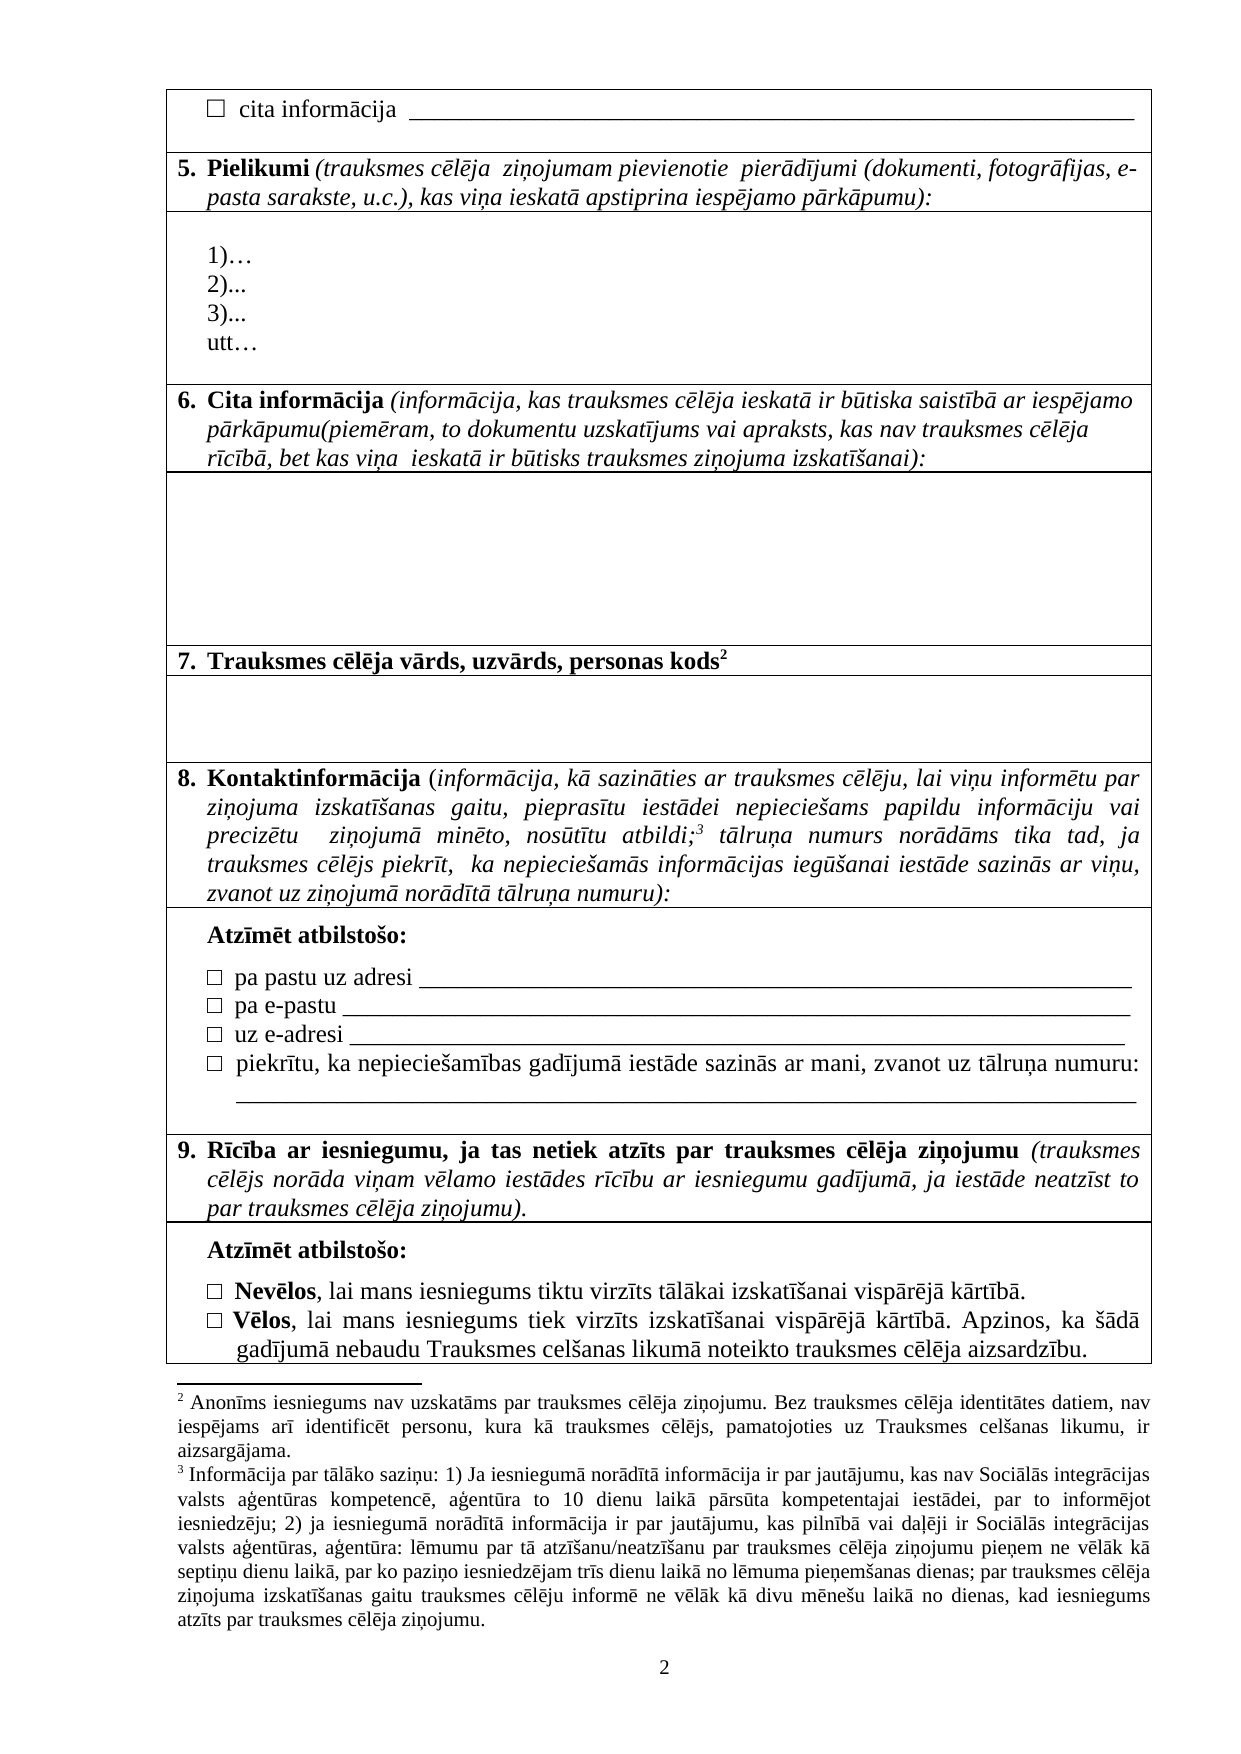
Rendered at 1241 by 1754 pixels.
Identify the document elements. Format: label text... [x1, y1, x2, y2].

table_cell Rīcība ar iesniegumu, ja tas netiek atzīts par trauksmes cēlēja ziņojumu (trauksmes cēlējs norāda viņam vēlamo iestādes rīcību ar iesniegumu gadījumā, ja iestāde neatzīst to par trauksmes cēlēja ziņojumu). [167, 1135, 1151, 1221]
table_cell [167, 473, 1151, 645]
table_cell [167, 90, 1151, 152]
table_cell Kontaktinformācija (informācija, kā sazināties ar trauksmes cēlēju, lai viņu informētu par ziņojuma izskatīšanas gaitu, pieprasītu iestādei nepieciešams papildu informāciju vai precizētu ziņojumā minēto, nosūtītu atbildi; tālruņa numurs norādāms tika tad, ja trauksmes cēlējs piekrīt, ka nepieciešamās informācijas iegūšanai iestāde sazinās ar viņu, zvanot uz ziņojumā norādītā tālruņa numuru): [167, 763, 1151, 907]
table_cell [167, 676, 1151, 762]
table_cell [167, 1223, 1151, 1362]
table_cell 1)… 2)... 3)... utt… [167, 212, 1151, 384]
table_cell Atzīmēt atbilstošo: □ pa pastu uz adresi _________________________________________________________ □ pa e-pastu _______________________________________________________________ □ uz e-adresi ______________________________________________________________ □ piekrītu, ka nepieciešamības gadījumā iestāde sazinās ar mani, zvanot uz tālruņa numuru: ________________________________________________________________________ [167, 908, 1151, 1134]
table_cell Pielikumi (trauksmes cēlēja ziņojumam pievienotie pierādījumi (dokumenti, fotogrāfijas, e-pasta sarakste, u.c.), kas viņa ieskatā apstiprina iespējamo pārkāpumu): [167, 153, 1151, 211]
table_cell Cita informācija (informācija, kas trauksmes cēlēja ieskatā ir būtiska saistībā ar iespējamo pārkāpumu(piemēram, to dokumentu uzskatījums vai apraksts, kas nav trauksmes cēlēja rīcībā, bet kas viņa ieskatā ir būtisks trauksmes ziņojuma izskatīšanai): [167, 385, 1151, 471]
table_cell Trauksmes cēlēja vārds, uzvārds, personas kods [167, 646, 1151, 675]
